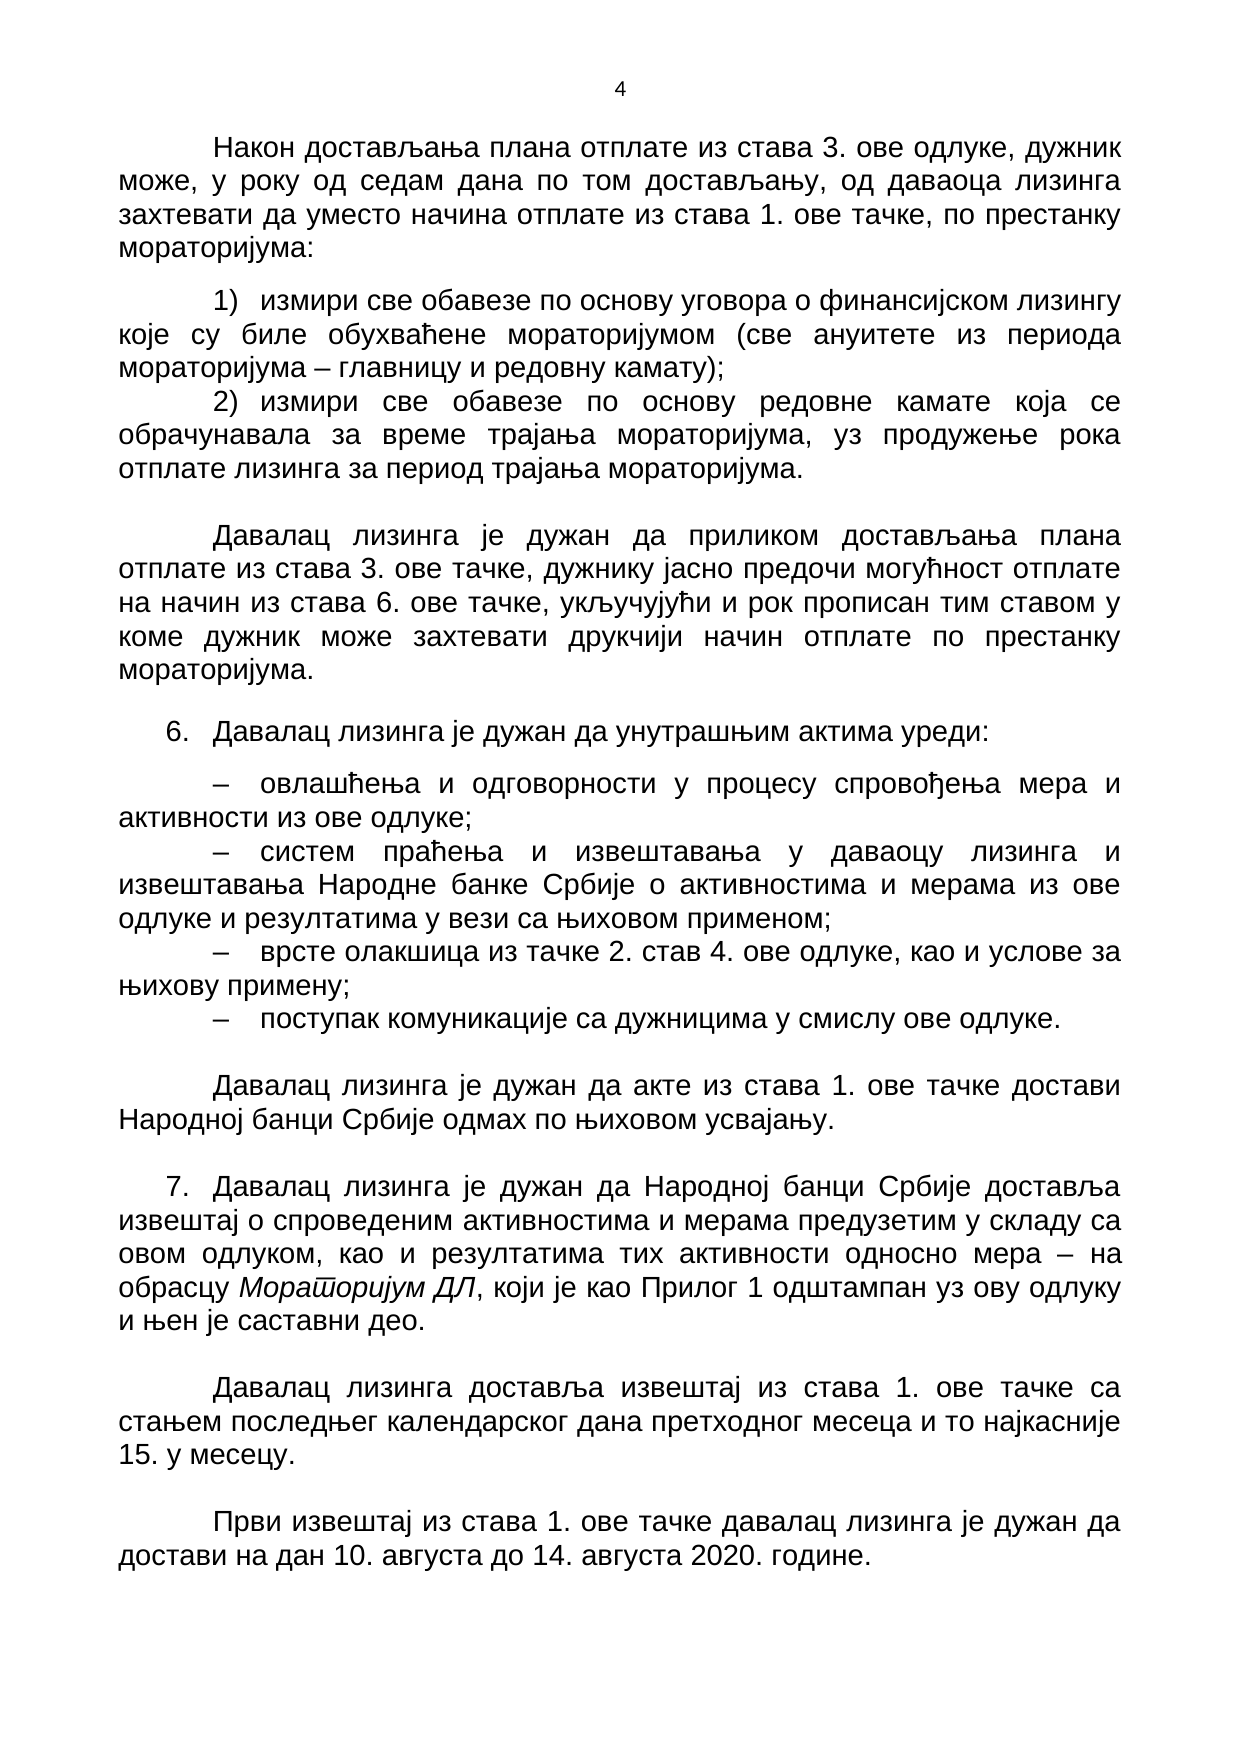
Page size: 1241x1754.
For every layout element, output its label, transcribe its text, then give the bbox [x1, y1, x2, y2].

text ‒ систем праћења и извештавања у даваоцу лизинга и извештавања Народне банке Србије о активностима и мерама из ове одлуке и резултатима у вези са њиховом применом; [118, 833, 1122, 934]
text Давалац лизинга је дужан да приликом достављања плана отплате из става 3. ове тачке, дужнику јасно предочи могућност отплате на начин из става 6. ове тачке, укључујући и рок прописан тим ставом у коме дужник може захтевати друкчији начин отплате по престанку мораторијума. [118, 518, 1122, 686]
list Након достављања плана отплате из става 3. ове одлуке, дужник може, у року од седам дана по том достављању, од даваоца лизинга захтевати да уместо начина отплате из става 1. ове тачке, по престанку мораторијума: [118, 130, 1122, 264]
text Давалац лизинга је дужан да акте из става 1. ове тачке достави Народној банци Србије одмах по њиховом усвајању. [118, 1068, 1122, 1135]
text ‒ врсте олакшица из тачке 2. став 4. ове одлуке, као и услове за њихову примену; [118, 934, 1122, 1001]
list Давалац лизинга доставља извештај из става 1. ове тачке са стањем последњег календарског дана претходног месеца и то најкасније 15. у месецу. [118, 1370, 1122, 1471]
text 2) измири све обавезе по основу редовне камате која се обрачунавала за време трајања мораторијума, уз продужење рока отплате лизинга за период трајања мораторијума. [118, 384, 1122, 484]
text 6. Давалац лизинга је дужан да унутрашњим актима уреди: [118, 714, 1122, 747]
text 7. Давалац лизинга је дужан да Народној банци Србије доставља извештај о спроведеним активностима и мерама предузетим у складу са овом одлуком, као и резултатима тих активности односно мера – на обрасцу Мораторијум ДЛ, који је као Прилог 1 одштампан уз ову одлуку и њен је саставни део. [118, 1169, 1122, 1337]
text Први извештај из става 1. ове тачке давалац лизинга је дужан да достави на дан 10. августа до 14. августа 2020. године. [118, 1504, 1122, 1571]
text ‒ овлашћења и одговорности у процесу спровођења мера и активности из ове одлуке; [118, 766, 1122, 833]
text ‒ поступак комуникације са дужницима у смислу ове одлуке. [118, 1001, 1122, 1035]
text 1) измири све обавезе по основу уговора о финансијском лизингу које су биле обухваћене мораторијумом (све ануитете из периода мораторијума – главницу и редовну камату); [118, 283, 1122, 384]
